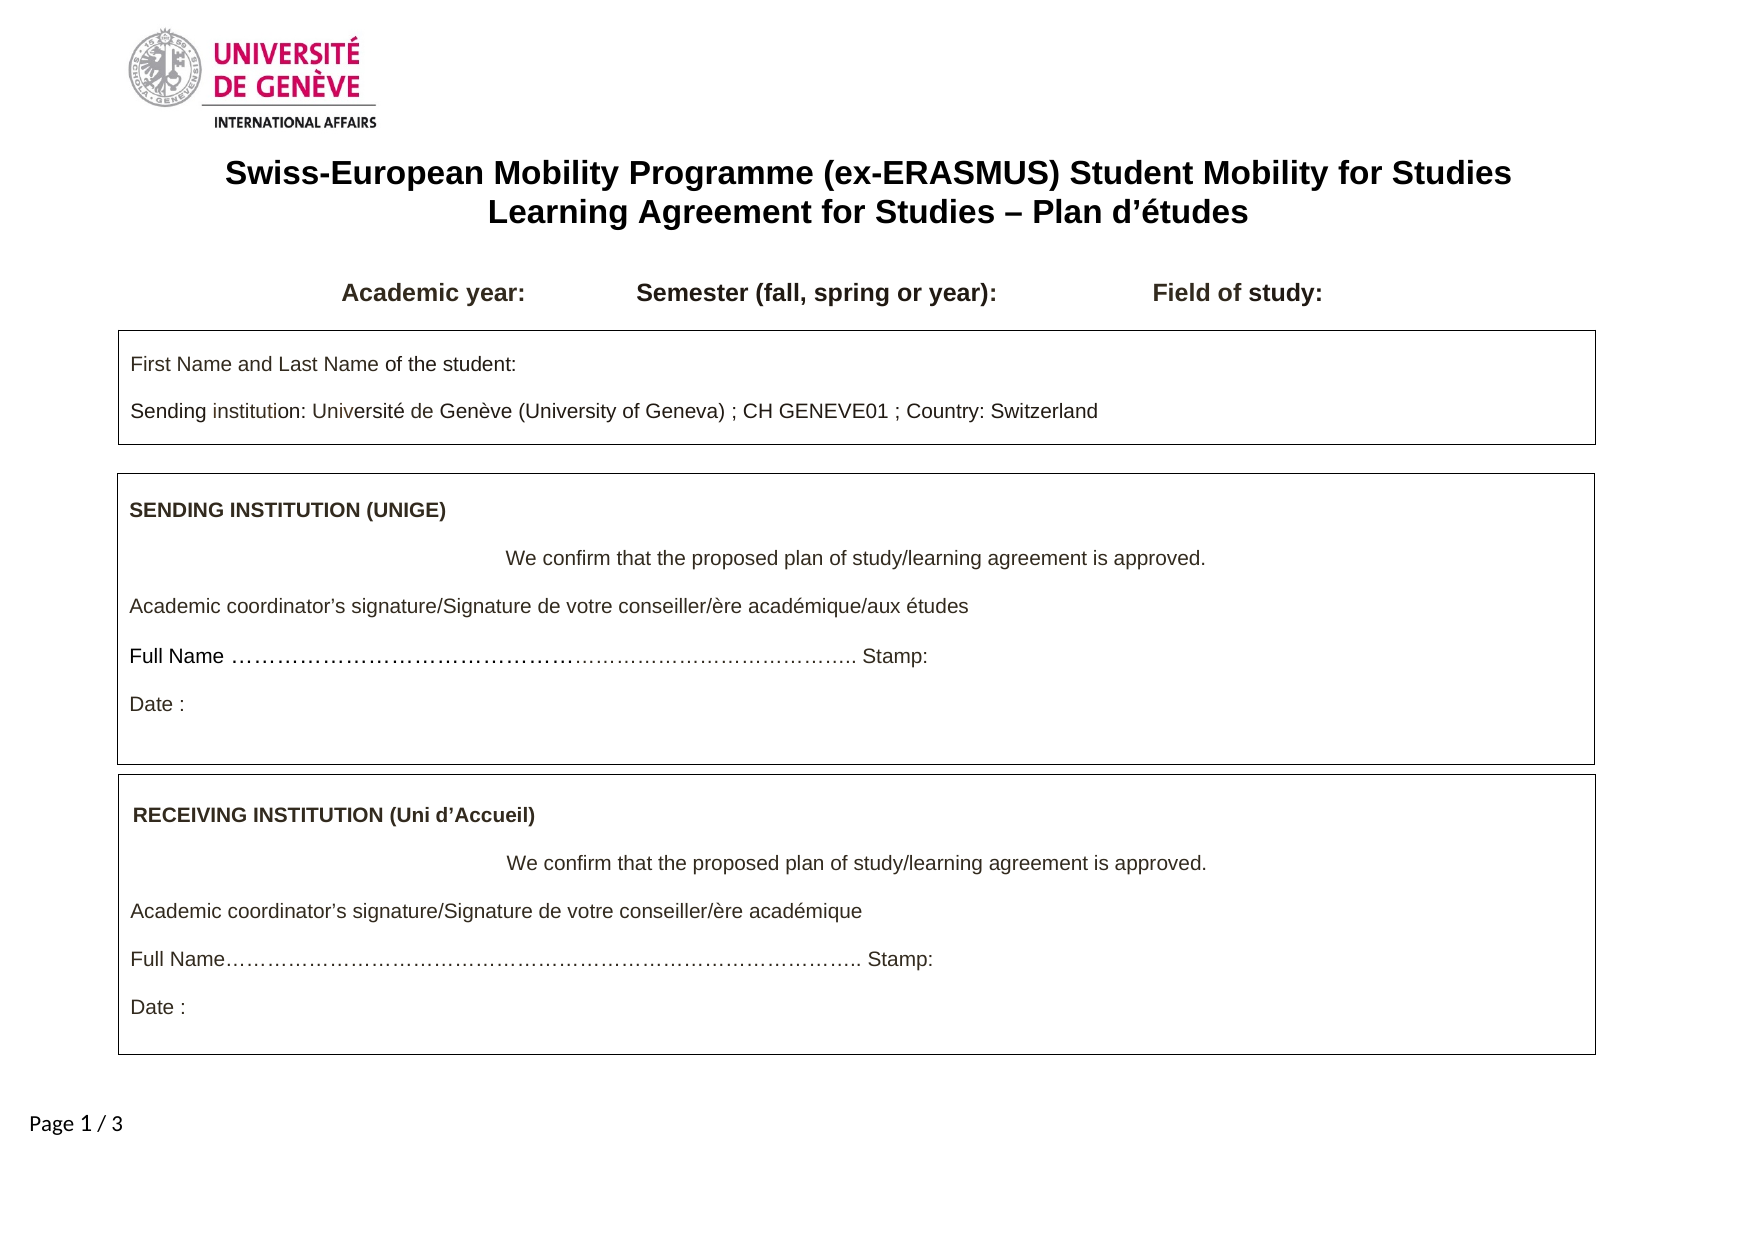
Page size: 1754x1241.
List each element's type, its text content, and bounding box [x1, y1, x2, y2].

table_header SENDING INSTITUTION (UNIGE) We confirm that the proposed plan of study/learning agreement is approved. Academic coordinator’s signature/Signature de votre conseiller/ère académique/aux études Full Name ………………………………………………………………………….. Stamp: Date : [118, 474, 1594, 764]
picture [118, 7, 394, 152]
text Academic year: Semester (fall, spring or year): Field of study: [29, 278, 1685, 307]
text Swiss-European Mobility Programme (ex-ERASMUS) Student Mobility for Studies [158, 153, 1579, 191]
text Learning Agreement for Studies – Plan d’études [148, 192, 1589, 230]
table_header First Name and Last Name of the student: Sending institution: Université de Genève (University of Geneva) ; CH GENEVE01 ; Country: Switzerland [119, 331, 1595, 444]
table_header RECEIVING INSTITUTION (Uni d’Accueil) We confirm that the proposed plan of study/learning agreement is approved. Academic coordinator’s signature/Signature de votre conseiller/ère académique Full Name……………………………………………………………………………….. Stamp: Date : [119, 775, 1595, 1054]
